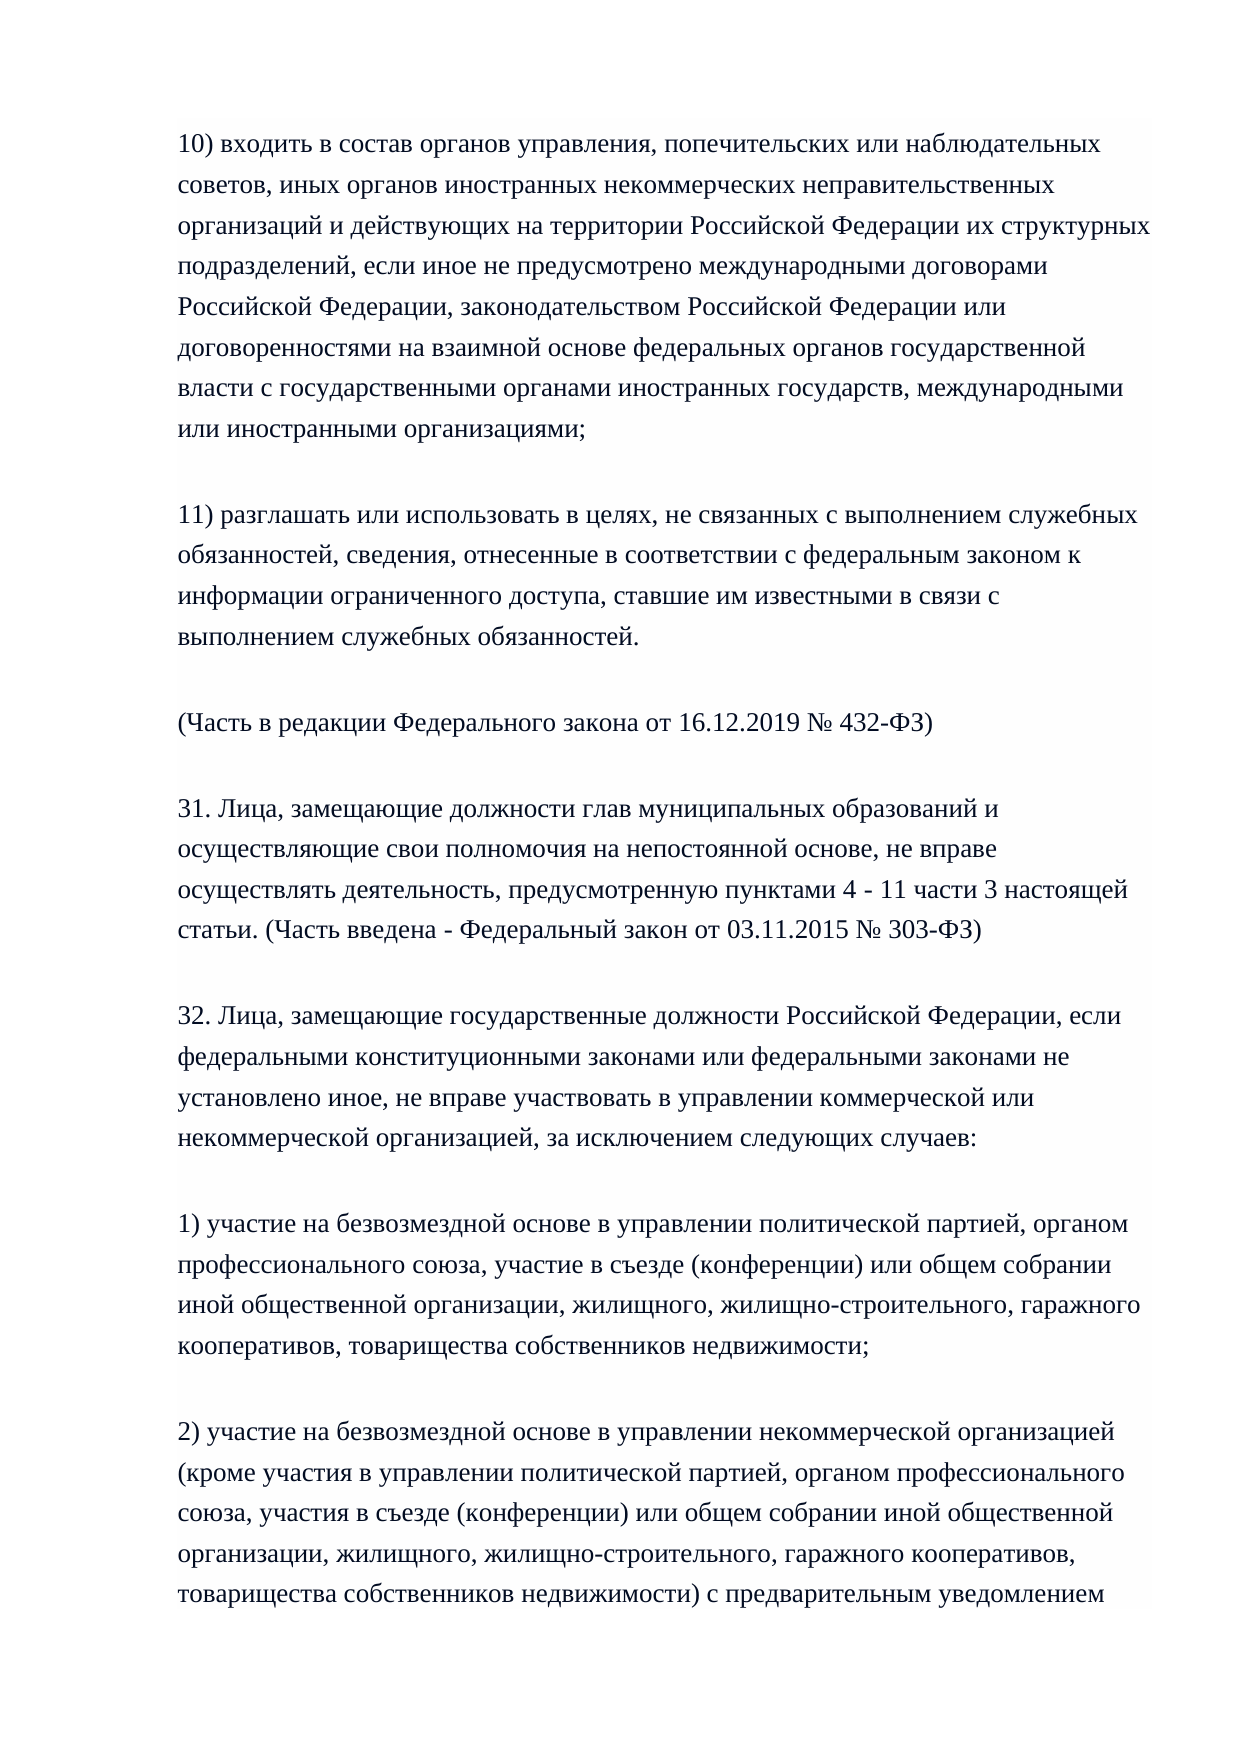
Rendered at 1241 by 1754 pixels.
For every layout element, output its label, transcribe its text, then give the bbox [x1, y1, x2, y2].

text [177, 1406, 1152, 1609]
text 10) входить в состав органов управления, попечительских или наблюдательных советов, иных органов иностранных некоммерческих неправительственных организаций и действующих на территории Российской Федерации их структурных подразделений, если иное не предусмотрено международными договорами Российской Федерации, законодательством Российской Федерации или договоренностями на взаимной основе федеральных органов государственной власти с государственными органами иностранных государств, международными или иностранными организациями; [177, 118, 1152, 443]
text 31. Лица, замещающие должности глав муниципальных образований и осуществляющие свои полномочия на непостоянной основе, не вправе осуществлять деятельность, предусмотренную пунктами 4 - 11 части 3 настоящей статьи. (Часть введена - Федеральный закон от 03.11.2015 № 303-ФЗ) [177, 782, 1152, 945]
text 1) участие на безвозмездной основе в управлении политической партией, органом профессионального союза, участие в съезде (конференции) или общем собрании иной общественной организации, жилищного, жилищно-строительного, гаражного кооперативов, товарищества собственников недвижимости; [177, 1198, 1152, 1360]
text 11) разглашать или использовать в целях, не связанных с выполнением служебных обязанностей, сведения, отнесенные в соответствии с федеральным законом к информации ограниченного доступа, ставшие им известными в связи с выполнением служебных обязанностей. [177, 488, 1152, 651]
text (Часть в редакции Федерального закона от 16.12.2019 № 432-ФЗ) [177, 696, 1152, 737]
text 32. Лица, замещающие государственные должности Российской Федерации, если федеральными конституционными законами или федеральными законами не установлено иное, не вправе участвовать в управлении коммерческой или некоммерческой организацией, за исключением следующих случаев: [177, 990, 1152, 1152]
